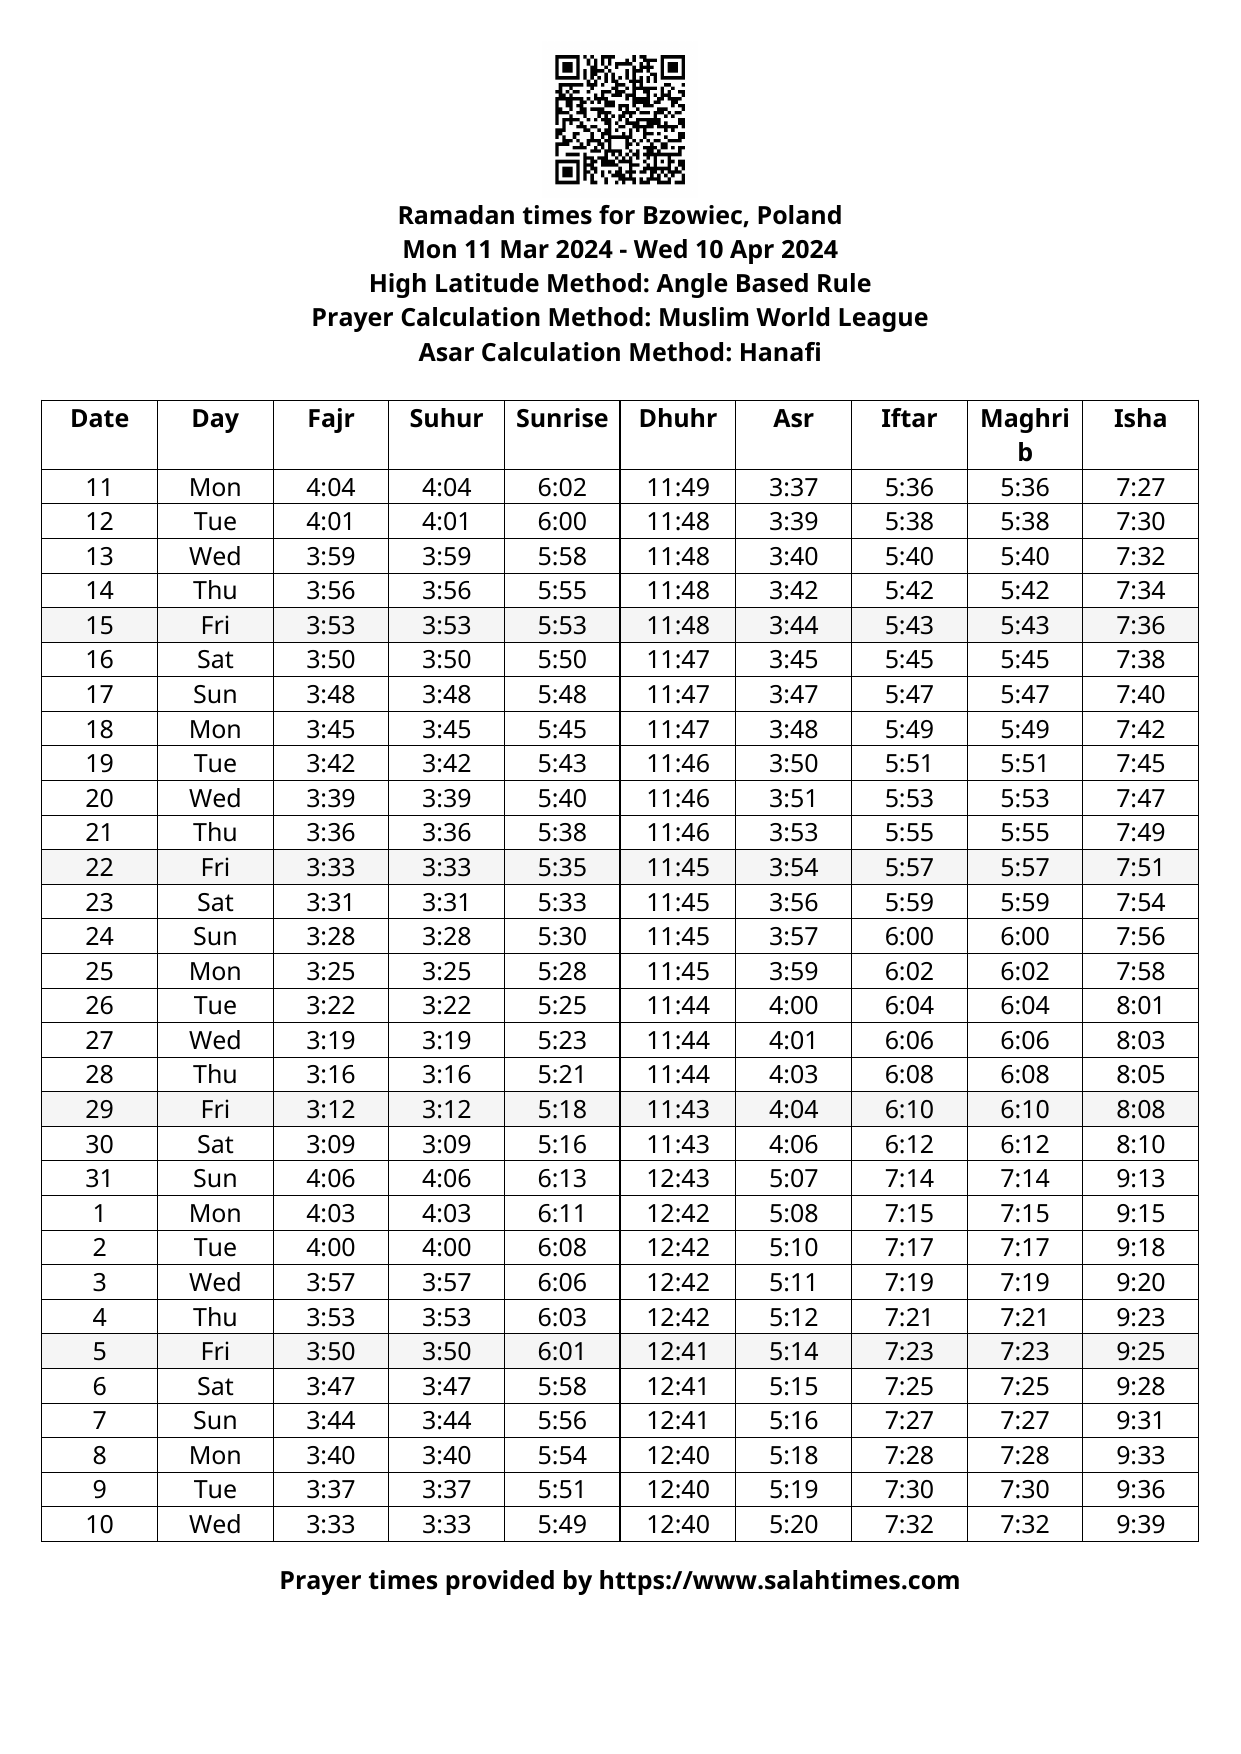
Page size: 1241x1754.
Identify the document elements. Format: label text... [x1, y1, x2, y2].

table_cell 4:06 [736, 1127, 851, 1160]
table_cell 11:45 [621, 954, 735, 987]
table_cell 7:49 [1083, 816, 1198, 849]
table_cell 4:01 [389, 504, 504, 538]
table_cell 5:40 [968, 539, 1082, 572]
table_cell 5:53 [505, 608, 619, 642]
table_cell 3:42 [389, 746, 504, 780]
table_cell 7:32 [1083, 539, 1198, 572]
table_cell 5 [42, 1334, 157, 1368]
table_cell 3:22 [389, 989, 504, 1022]
table_cell 11:46 [621, 816, 735, 849]
table_cell 5:55 [505, 574, 619, 607]
table_cell 3:22 [274, 989, 388, 1022]
table_cell 7:23 [852, 1334, 967, 1368]
table_cell 5:57 [968, 850, 1082, 884]
table_cell 15 [42, 608, 157, 642]
table_cell 7:40 [1083, 677, 1198, 711]
table_cell 6:12 [968, 1127, 1082, 1160]
table_cell 5:19 [736, 1473, 851, 1506]
table_cell 5:59 [968, 885, 1082, 918]
table_cell 10 [42, 1507, 157, 1541]
table_cell 28 [42, 1058, 157, 1091]
table_cell 12:43 [621, 1161, 735, 1195]
table_cell 7:36 [1083, 608, 1198, 642]
table_cell 11:44 [621, 989, 735, 1022]
table_cell 3:09 [274, 1127, 388, 1160]
table_cell 5:28 [505, 954, 619, 987]
table_cell Thu [158, 1300, 273, 1333]
table_header Isha [1083, 401, 1198, 469]
table_cell Wed [158, 1023, 273, 1057]
table_cell 3:39 [274, 781, 388, 814]
table_cell 7:32 [852, 1507, 967, 1541]
table_cell 30 [42, 1127, 157, 1160]
table_cell 5:14 [736, 1334, 851, 1368]
table_cell 27 [42, 1023, 157, 1057]
table_cell 3:48 [389, 677, 504, 711]
table_cell 5:38 [852, 504, 967, 538]
table_cell 11:43 [621, 1127, 735, 1160]
table_cell 6:11 [505, 1196, 619, 1229]
table_cell 3:12 [389, 1092, 504, 1126]
table_cell 9:25 [1083, 1334, 1198, 1368]
table_cell 11:45 [621, 885, 735, 918]
table_cell 4:04 [274, 470, 388, 503]
table_cell 3:48 [736, 712, 851, 745]
table_cell 26 [42, 989, 157, 1022]
table_cell 3:37 [736, 470, 851, 503]
table_cell 7:21 [852, 1300, 967, 1333]
table_cell 5:42 [852, 574, 967, 607]
table_cell 14 [42, 574, 157, 607]
table_cell 7:14 [968, 1161, 1082, 1195]
table_cell 5:20 [736, 1507, 851, 1541]
table_cell 11:47 [621, 643, 735, 676]
table_cell 7:25 [968, 1369, 1082, 1402]
table_cell 5:53 [968, 781, 1082, 814]
table_cell Mon [158, 1438, 273, 1472]
table_cell 11:46 [621, 746, 735, 780]
table_cell 3:33 [274, 1507, 388, 1541]
table_cell 9:28 [1083, 1369, 1198, 1402]
table_cell 11:48 [621, 574, 735, 607]
table_cell 8:03 [1083, 1023, 1198, 1057]
table_cell 8:08 [1083, 1092, 1198, 1126]
table_cell Fri [158, 850, 273, 884]
table_cell 9:13 [1083, 1161, 1198, 1195]
table_cell 5:36 [852, 470, 967, 503]
table_cell 3:25 [389, 954, 504, 987]
table_cell 11 [42, 470, 157, 503]
table_cell 3:59 [736, 954, 851, 987]
table_cell 6:06 [968, 1023, 1082, 1057]
table_cell 4:03 [274, 1196, 388, 1229]
table_cell 21 [42, 816, 157, 849]
table_cell 9:23 [1083, 1300, 1198, 1333]
table_cell 31 [42, 1161, 157, 1195]
table_cell Fri [158, 1334, 273, 1368]
table_cell 7:47 [1083, 781, 1198, 814]
table_cell 6:03 [505, 1300, 619, 1333]
table_cell 4:06 [274, 1161, 388, 1195]
table_cell 7:28 [968, 1438, 1082, 1472]
table_cell 8 [42, 1438, 157, 1472]
table_cell 7:30 [852, 1473, 967, 1506]
table_cell 11:47 [621, 677, 735, 711]
table_cell 3:31 [389, 885, 504, 918]
table_cell Sat [158, 643, 273, 676]
table_cell 4:04 [736, 1092, 851, 1126]
table_cell 12:41 [621, 1404, 735, 1437]
table_cell 3:50 [274, 643, 388, 676]
table_header Date [42, 401, 157, 469]
table_cell 3:45 [274, 712, 388, 745]
table_cell 3:59 [389, 539, 504, 572]
table_cell 3:48 [274, 677, 388, 711]
table_cell 6:10 [968, 1092, 1082, 1126]
text Prayer Calculation Method: Muslim World League [42, 300, 1198, 334]
table_cell Thu [158, 1058, 273, 1091]
table_cell 3:36 [389, 816, 504, 849]
picture [542, 41, 699, 198]
table_cell 9:31 [1083, 1404, 1198, 1437]
table_cell 4:04 [389, 470, 504, 503]
table_cell 6:04 [852, 989, 967, 1022]
table_header Maghrib [968, 401, 1082, 469]
table_cell 6 [42, 1369, 157, 1402]
table_cell 7:15 [968, 1196, 1082, 1229]
table_cell 5:07 [736, 1161, 851, 1195]
table_cell 11:44 [621, 1023, 735, 1057]
table_cell Mon [158, 1196, 273, 1229]
table_cell 5:40 [505, 781, 619, 814]
table_cell 4:00 [274, 1231, 388, 1264]
table_cell 7:56 [1083, 919, 1198, 953]
table_cell 5:47 [968, 677, 1082, 711]
table_cell 3:40 [736, 539, 851, 572]
table_cell 7:58 [1083, 954, 1198, 987]
table_cell 6:02 [852, 954, 967, 987]
table_cell 5:54 [505, 1438, 619, 1472]
table_cell Sun [158, 919, 273, 953]
table_cell 5:16 [505, 1127, 619, 1160]
table_header Day [158, 401, 273, 469]
table_cell 3:28 [274, 919, 388, 953]
table_cell Fri [158, 1092, 273, 1126]
table_cell 5:36 [968, 470, 1082, 503]
table_cell Wed [158, 781, 273, 814]
table_cell 3:37 [274, 1473, 388, 1506]
table_cell 3:53 [736, 816, 851, 849]
table_cell 3:42 [736, 574, 851, 607]
table_cell 3:56 [736, 885, 851, 918]
table_cell 7:38 [1083, 643, 1198, 676]
table_cell 8:01 [1083, 989, 1198, 1022]
table_cell 7:23 [968, 1334, 1082, 1368]
table_cell 6:04 [968, 989, 1082, 1022]
table_cell 5:45 [505, 712, 619, 745]
table_cell 6:08 [505, 1231, 619, 1264]
table_cell 3:40 [389, 1438, 504, 1472]
table_cell 3:57 [736, 919, 851, 953]
table_cell Sat [158, 1369, 273, 1402]
table_cell 3:50 [736, 746, 851, 780]
table_cell 5:08 [736, 1196, 851, 1229]
table_cell 7:51 [1083, 850, 1198, 884]
table_cell 9:33 [1083, 1438, 1198, 1472]
table_cell 11:48 [621, 608, 735, 642]
table_cell 12:40 [621, 1507, 735, 1541]
table_cell Sun [158, 1404, 273, 1437]
table_cell 9 [42, 1473, 157, 1506]
table_cell 3:47 [274, 1369, 388, 1402]
table_cell 7:30 [968, 1473, 1082, 1506]
table_cell 3:53 [274, 608, 388, 642]
table_cell 5:56 [505, 1404, 619, 1437]
table_cell 7:27 [1083, 470, 1198, 503]
table_cell 3:09 [389, 1127, 504, 1160]
table_cell 6:00 [505, 504, 619, 538]
table_cell 19 [42, 746, 157, 780]
table_cell Wed [158, 1507, 273, 1541]
table_cell 6:06 [852, 1023, 967, 1057]
table_cell 6:00 [852, 919, 967, 953]
table_cell Sun [158, 1161, 273, 1195]
table_cell 5:16 [736, 1404, 851, 1437]
table_cell 5:35 [505, 850, 619, 884]
table_cell 6:02 [968, 954, 1082, 987]
table_cell 5:21 [505, 1058, 619, 1091]
table_cell 3:56 [389, 574, 504, 607]
table_cell 3:50 [389, 643, 504, 676]
table_cell Mon [158, 470, 273, 503]
table_cell 3:31 [274, 885, 388, 918]
table_cell 5:47 [852, 677, 967, 711]
table_cell 5:58 [505, 539, 619, 572]
table_cell 5:58 [505, 1369, 619, 1402]
table_cell 11:46 [621, 781, 735, 814]
table_cell 3 [42, 1265, 157, 1299]
table_cell 4:06 [389, 1161, 504, 1195]
table_cell 5:48 [505, 677, 619, 711]
table_cell 5:59 [852, 885, 967, 918]
table_header Iftar [852, 401, 967, 469]
table_cell 23 [42, 885, 157, 918]
table_header Dhuhr [621, 401, 735, 469]
table_cell Sat [158, 885, 273, 918]
table_cell 7:17 [852, 1231, 967, 1264]
table_cell 24 [42, 919, 157, 953]
table_cell Sun [158, 677, 273, 711]
table_cell 3:45 [389, 712, 504, 745]
table_cell 5:18 [505, 1092, 619, 1126]
table_cell 12:41 [621, 1369, 735, 1402]
table_cell 5:49 [968, 712, 1082, 745]
table_cell 4:00 [389, 1231, 504, 1264]
table_cell 5:49 [505, 1507, 619, 1541]
table_cell 11:45 [621, 919, 735, 953]
table_cell 12:41 [621, 1334, 735, 1368]
table_cell 3:53 [389, 608, 504, 642]
table_cell 3:25 [274, 954, 388, 987]
table_cell 5:43 [505, 746, 619, 780]
table_cell 3:33 [389, 850, 504, 884]
table_cell 11:47 [621, 712, 735, 745]
table_cell 4:03 [736, 1058, 851, 1091]
table_cell 3:37 [389, 1473, 504, 1506]
table_cell 11:45 [621, 850, 735, 884]
table_cell 7:25 [852, 1369, 967, 1402]
table_cell 7:21 [968, 1300, 1082, 1333]
table_cell 3:33 [389, 1507, 504, 1541]
table_cell 3:47 [736, 677, 851, 711]
table_cell 12:42 [621, 1196, 735, 1229]
table_cell 5:33 [505, 885, 619, 918]
table_cell Tue [158, 504, 273, 538]
table_cell 9:36 [1083, 1473, 1198, 1506]
table_cell 7:28 [852, 1438, 967, 1472]
table_cell 5:38 [968, 504, 1082, 538]
table_cell 18 [42, 712, 157, 745]
table_cell 7:19 [852, 1265, 967, 1299]
table_cell Sat [158, 1127, 273, 1160]
table_cell 3:16 [389, 1058, 504, 1091]
table_cell 3:45 [736, 643, 851, 676]
table_cell 3:53 [274, 1300, 388, 1333]
table_cell 3:44 [736, 608, 851, 642]
table_cell 5:15 [736, 1369, 851, 1402]
text Mon 11 Mar 2024 - Wed 10 Apr 2024 [42, 232, 1198, 266]
table_cell 7:32 [968, 1507, 1082, 1541]
table_cell 3:19 [389, 1023, 504, 1057]
table_cell 20 [42, 781, 157, 814]
table_cell 3:44 [274, 1404, 388, 1437]
table_cell 12 [42, 504, 157, 538]
table_cell 5:51 [852, 746, 967, 780]
table_cell 3:40 [274, 1438, 388, 1472]
table_cell 5:55 [968, 816, 1082, 849]
table_cell 6:02 [505, 470, 619, 503]
table_header Asr [736, 401, 851, 469]
table_cell 3:50 [274, 1334, 388, 1368]
table_cell 6:00 [968, 919, 1082, 953]
table_cell 5:40 [852, 539, 967, 572]
table_cell 5:10 [736, 1231, 851, 1264]
table_cell 5:42 [968, 574, 1082, 607]
table_cell 3:59 [274, 539, 388, 572]
table_cell 3:54 [736, 850, 851, 884]
table_cell 7:27 [852, 1404, 967, 1437]
table_cell 3:39 [736, 504, 851, 538]
table_cell Wed [158, 539, 273, 572]
table_cell 3:51 [736, 781, 851, 814]
table_cell 5:38 [505, 816, 619, 849]
table_cell 5:50 [505, 643, 619, 676]
table_cell 5:23 [505, 1023, 619, 1057]
table_header Sunrise [505, 401, 619, 469]
table_cell 5:25 [505, 989, 619, 1022]
table_cell 7:15 [852, 1196, 967, 1229]
table_cell 12:42 [621, 1231, 735, 1264]
table_cell Fri [158, 608, 273, 642]
table_cell 22 [42, 850, 157, 884]
table_cell Tue [158, 1473, 273, 1506]
table_cell 12:40 [621, 1438, 735, 1472]
table_cell 3:56 [274, 574, 388, 607]
table_cell 5:51 [505, 1473, 619, 1506]
table_cell 3:50 [389, 1334, 504, 1368]
table_cell 4 [42, 1300, 157, 1333]
table_cell 3:33 [274, 850, 388, 884]
table_cell 6:12 [852, 1127, 967, 1160]
text High Latitude Method: Angle Based Rule [42, 266, 1198, 300]
table_cell 3:36 [274, 816, 388, 849]
table_cell 9:20 [1083, 1265, 1198, 1299]
table_cell 8:05 [1083, 1058, 1198, 1091]
table_cell 3:39 [389, 781, 504, 814]
table_cell 11:49 [621, 470, 735, 503]
table_cell 11:48 [621, 504, 735, 538]
table_cell 6:13 [505, 1161, 619, 1195]
table_cell 7:17 [968, 1231, 1082, 1264]
table_cell 6:08 [852, 1058, 967, 1091]
table_cell 6:06 [505, 1265, 619, 1299]
table_cell 5:45 [852, 643, 967, 676]
table_cell 7:30 [1083, 504, 1198, 538]
table_cell 5:18 [736, 1438, 851, 1472]
table_header Suhur [389, 401, 504, 469]
table_cell 3:19 [274, 1023, 388, 1057]
table_cell Tue [158, 746, 273, 780]
table_cell 7:45 [1083, 746, 1198, 780]
table_cell Tue [158, 989, 273, 1022]
table_cell 5:53 [852, 781, 967, 814]
table_cell 3:53 [389, 1300, 504, 1333]
table_cell 5:57 [852, 850, 967, 884]
table_cell 11:44 [621, 1058, 735, 1091]
table_cell 7 [42, 1404, 157, 1437]
table_cell 2 [42, 1231, 157, 1264]
table_cell 9:18 [1083, 1231, 1198, 1264]
table_cell 3:57 [274, 1265, 388, 1299]
text Ramadan times for Bzowiec, Poland [42, 198, 1198, 232]
table_cell 6:01 [505, 1334, 619, 1368]
table_cell 3:57 [389, 1265, 504, 1299]
table_cell Mon [158, 712, 273, 745]
table_cell 11:43 [621, 1092, 735, 1126]
table_cell 6:10 [852, 1092, 967, 1126]
table_cell 3:47 [389, 1369, 504, 1402]
table_cell 3:44 [389, 1404, 504, 1437]
table_cell 3:16 [274, 1058, 388, 1091]
table_cell 8:10 [1083, 1127, 1198, 1160]
table_cell 7:34 [1083, 574, 1198, 607]
table_cell 6:08 [968, 1058, 1082, 1091]
table_cell Thu [158, 574, 273, 607]
table_cell 5:55 [852, 816, 967, 849]
table_cell 12:42 [621, 1265, 735, 1299]
table_cell 3:12 [274, 1092, 388, 1126]
table_cell 5:43 [852, 608, 967, 642]
table_cell 13 [42, 539, 157, 572]
table_cell 5:12 [736, 1300, 851, 1333]
table_cell Tue [158, 1231, 273, 1264]
table_cell 7:14 [852, 1161, 967, 1195]
table_cell 4:01 [736, 1023, 851, 1057]
table_cell 9:15 [1083, 1196, 1198, 1229]
table_cell 4:00 [736, 989, 851, 1022]
table_cell 7:19 [968, 1265, 1082, 1299]
table_cell 4:03 [389, 1196, 504, 1229]
table_cell 12:40 [621, 1473, 735, 1506]
table_cell 25 [42, 954, 157, 987]
text Asar Calculation Method: Hanafi [42, 334, 1198, 368]
table_cell 7:54 [1083, 885, 1198, 918]
table_cell 9:39 [1083, 1507, 1198, 1541]
table_cell 17 [42, 677, 157, 711]
table_cell 5:51 [968, 746, 1082, 780]
table_cell 4:01 [274, 504, 388, 538]
table_cell 7:42 [1083, 712, 1198, 745]
table_cell Mon [158, 954, 273, 987]
table_cell 5:43 [968, 608, 1082, 642]
table_cell 3:42 [274, 746, 388, 780]
table_cell 11:48 [621, 539, 735, 572]
table_cell 5:11 [736, 1265, 851, 1299]
table_cell Wed [158, 1265, 273, 1299]
table_cell 3:28 [389, 919, 504, 953]
table_cell Thu [158, 816, 273, 849]
table_header Fajr [274, 401, 388, 469]
table_cell 12:42 [621, 1300, 735, 1333]
table_cell 29 [42, 1092, 157, 1126]
table_cell 5:45 [968, 643, 1082, 676]
table_cell 1 [42, 1196, 157, 1229]
text Prayer times provided by https://www.salahtimes.com [42, 1563, 1198, 1597]
table_cell 5:49 [852, 712, 967, 745]
table_cell 7:27 [968, 1404, 1082, 1437]
table_cell 5:30 [505, 919, 619, 953]
table_cell 16 [42, 643, 157, 676]
